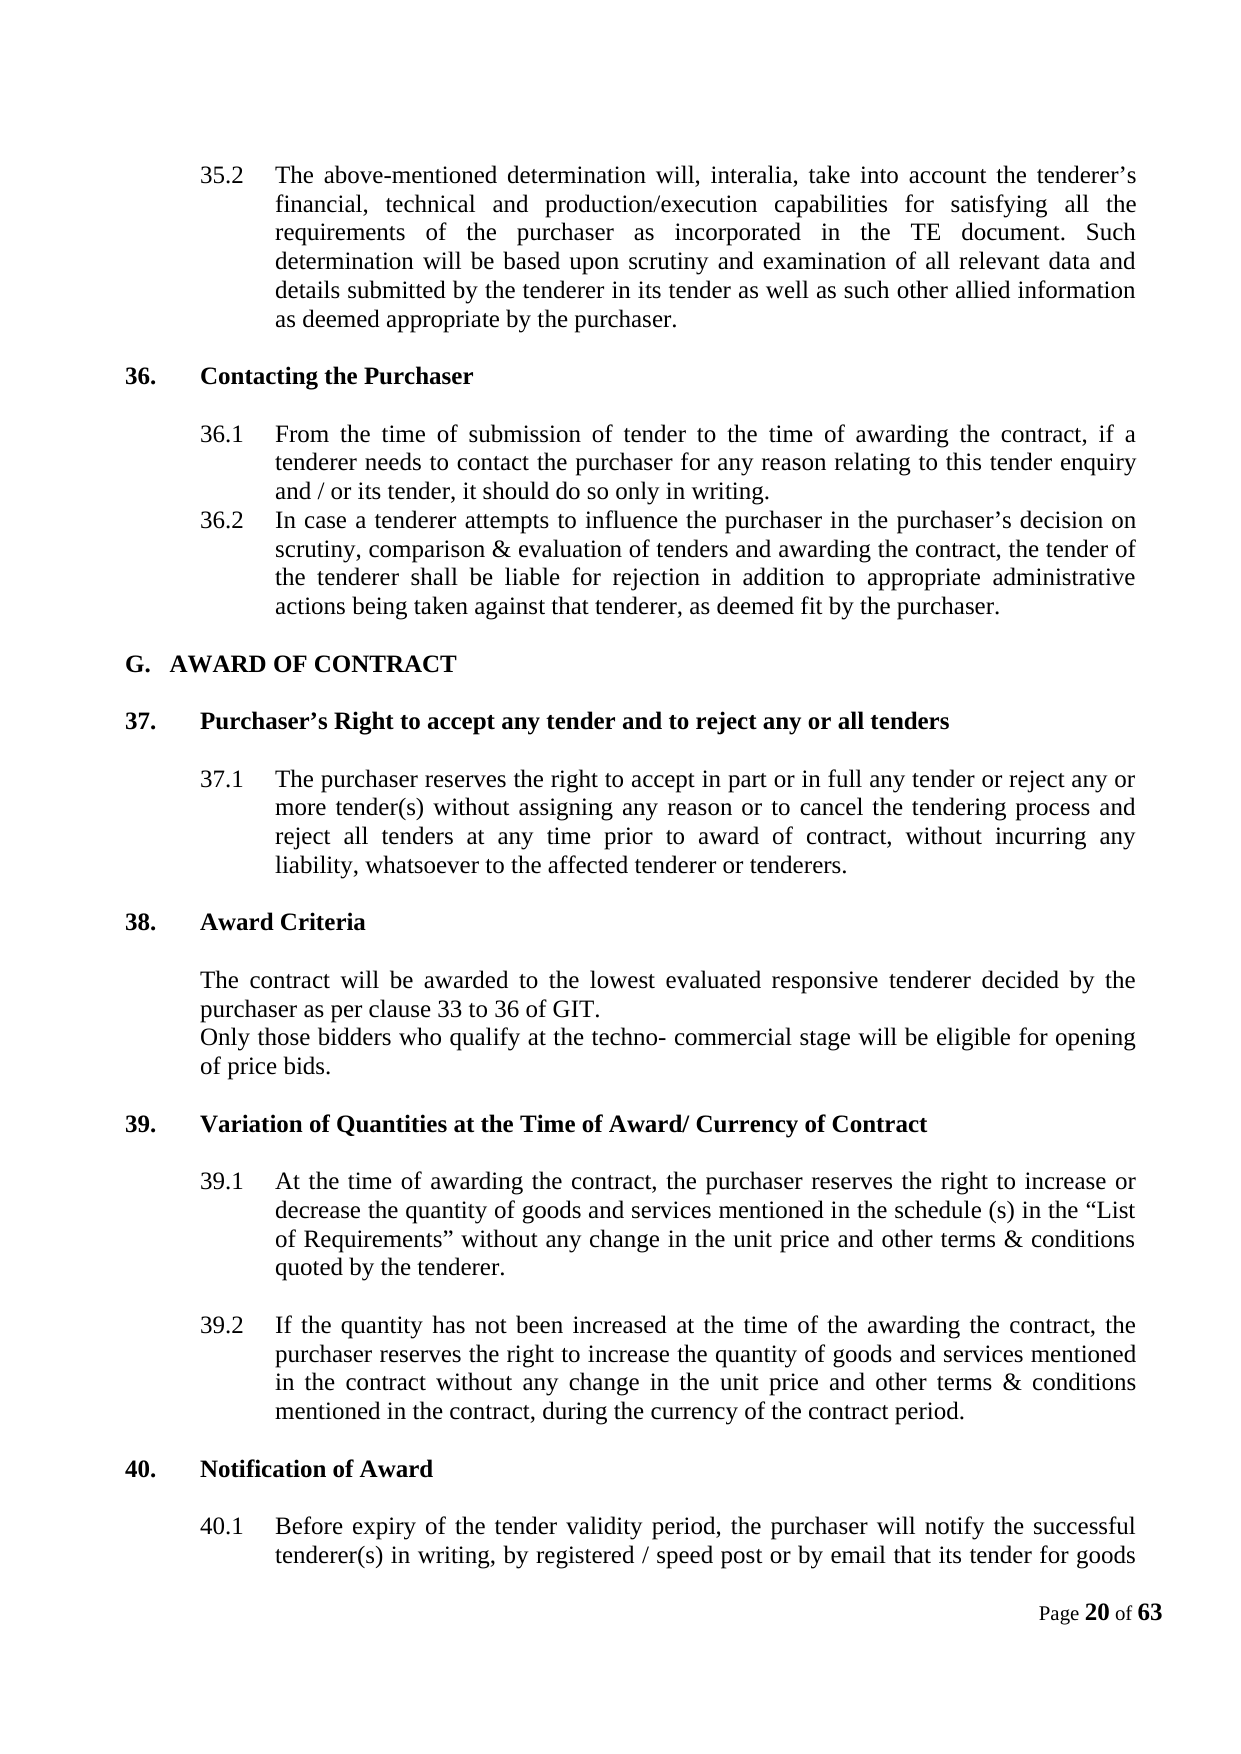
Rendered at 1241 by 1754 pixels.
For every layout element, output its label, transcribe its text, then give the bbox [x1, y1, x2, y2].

text 39.1 At the time of awarding the contract, the purchaser reserves the right to increase or decrease the quantity of goods and services mentioned in the schedule (s) in the “List of Requirements” without any change in the unit price and other terms & conditions quoted by the tenderer. [200, 1166, 1137, 1281]
text Only those bidders who qualify at the techno- commercial stage will be eligible for opening of price bids. [200, 1022, 1137, 1080]
text 36. Contacting the Purchaser [125, 361, 1137, 390]
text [200, 1511, 1137, 1569]
text 38. Award Criteria [125, 907, 1137, 936]
text 36.2 In case a tenderer attempts to influence the purchaser in the purchaser’s decision on scrutiny, comparison & evaluation of tenders and awarding the contract, the tender of the tenderer shall be liable for rejection in addition to appropriate administrative actions being taken against that tenderer, as deemed fit by the purchaser. [200, 505, 1137, 620]
text 39. Variation of Quantities at the Time of Award/ Currency of Contract [125, 1109, 1137, 1137]
list The purchaser reserves the right to accept in part or in full any tender or reject any or more tender(s) without assigning any reason or to cancel the tendering process and reject all tenders at any time prior to award of contract, without incurring any liability, whatsoever to the affected tenderer or tenderers. [200, 764, 1137, 879]
text 37. Purchaser’s Right to accept any tender and to reject any or all tenders [125, 706, 1137, 735]
text G. AWARD OF CONTRACT [125, 649, 1137, 677]
text 39.2 If the quantity has not been increased at the time of the awarding the contract, the purchaser reserves the right to increase the quantity of goods and services mentioned in the contract without any change in the unit price and other terms & conditions mentioned in the contract, during the currency of the contract period. [200, 1310, 1137, 1425]
text 36.1 From the time of submission of tender to the time of awarding the contract, if a tenderer needs to contact the purchaser for any reason relating to this tender enquiry and / or its tender, it should do so only in writing. [200, 419, 1137, 505]
text 40. Notification of Award [125, 1454, 1137, 1482]
list The contract will be awarded to the lowest evaluated responsive tenderer decided by the purchaser as per clause 33 to 36 of GIT. [125, 965, 1137, 1022]
text 35.2 The above-mentioned determination will, interalia, take into account the tenderer’s financial, technical and production/execution capabilities for satisfying all the requirements of the purchaser as incorporated in the TE document. Such determination will be based upon scrutiny and examination of all relevant data and details submitted by the tenderer in its tender as well as such other allied information as deemed appropriate by the purchaser. [200, 160, 1137, 332]
